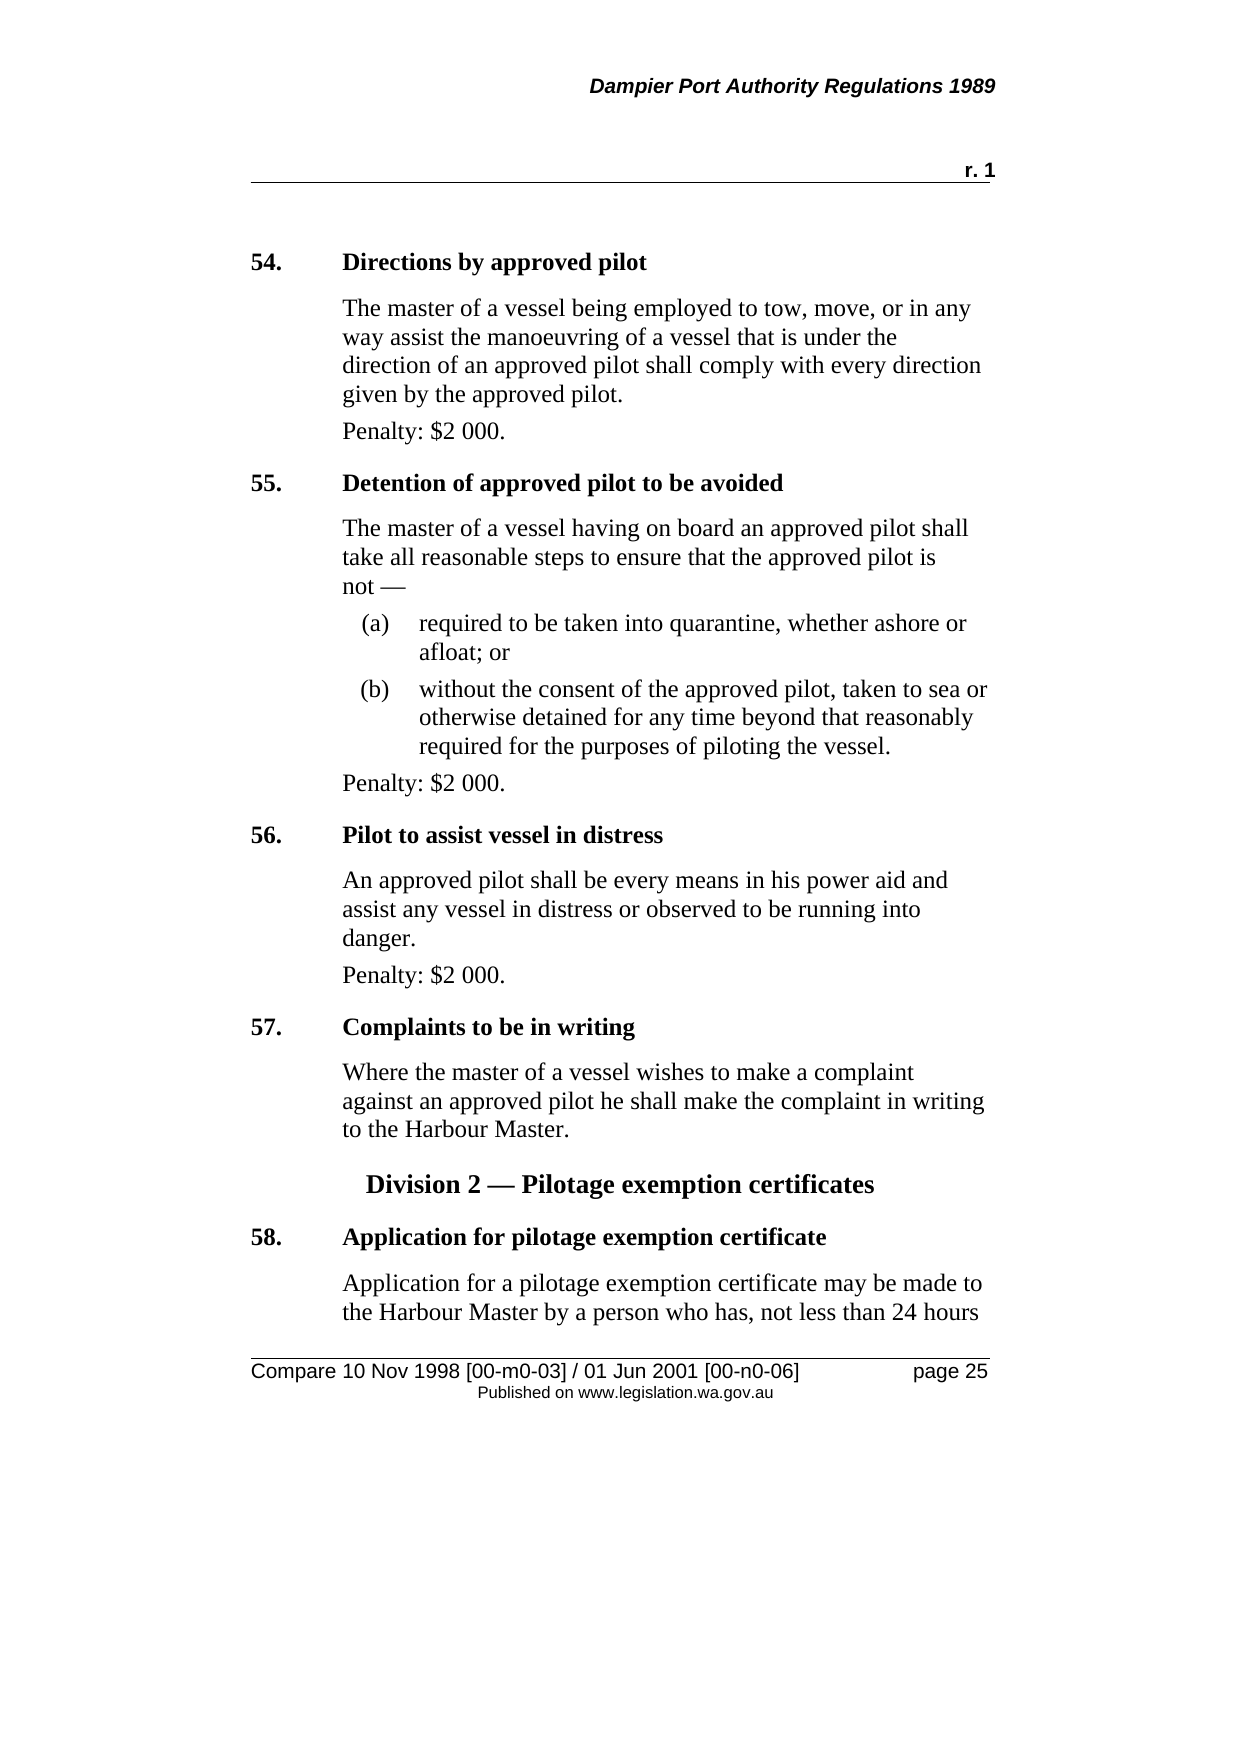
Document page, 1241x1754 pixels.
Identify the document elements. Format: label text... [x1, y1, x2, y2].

subtitle 58. Application for pilotage exemption certificate [251, 1222, 990, 1251]
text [251, 1268, 990, 1325]
subtitle Division 2 — Pilotage exemption certificates [251, 1168, 990, 1199]
subtitle 56. Pilot to assist vessel in distress [251, 820, 990, 849]
text (b) without the consent of the approved pilot, taken to sea or otherwise detained for any time beyond that reasonably required for the purposes of piloting the vessel. [251, 674, 990, 760]
text The master of a vessel being employed to tow, move, or in any way assist the manoeuvring of a vessel that is under the direction of an approved pilot shall comply with every direction given by the approved pilot. [251, 293, 990, 408]
text An approved pilot shall be every means in his power aid and assist any vessel in distress or observed to be running into danger. [251, 865, 990, 952]
text The master of a vessel having on board an approved pilot shall take all reasonable steps to ensure that the approved pilot is not — [251, 513, 990, 599]
text Penalty: $2 000. [251, 960, 990, 989]
text (a) required to be taken into quarantine, whether ashore or afloat; or [251, 608, 990, 665]
text Where the master of a vessel wishes to make a complaint against an approved pilot he shall make the complaint in writing to the Harbour Master. [251, 1057, 990, 1143]
subtitle 57. Complaints to be in writing [251, 1012, 990, 1040]
subtitle 54. Directions by approved pilot [251, 247, 990, 276]
subtitle 55. Detention of approved pilot to be avoided [251, 468, 990, 497]
text Penalty: $2 000. [251, 416, 990, 445]
text Penalty: $2 000. [251, 768, 990, 797]
